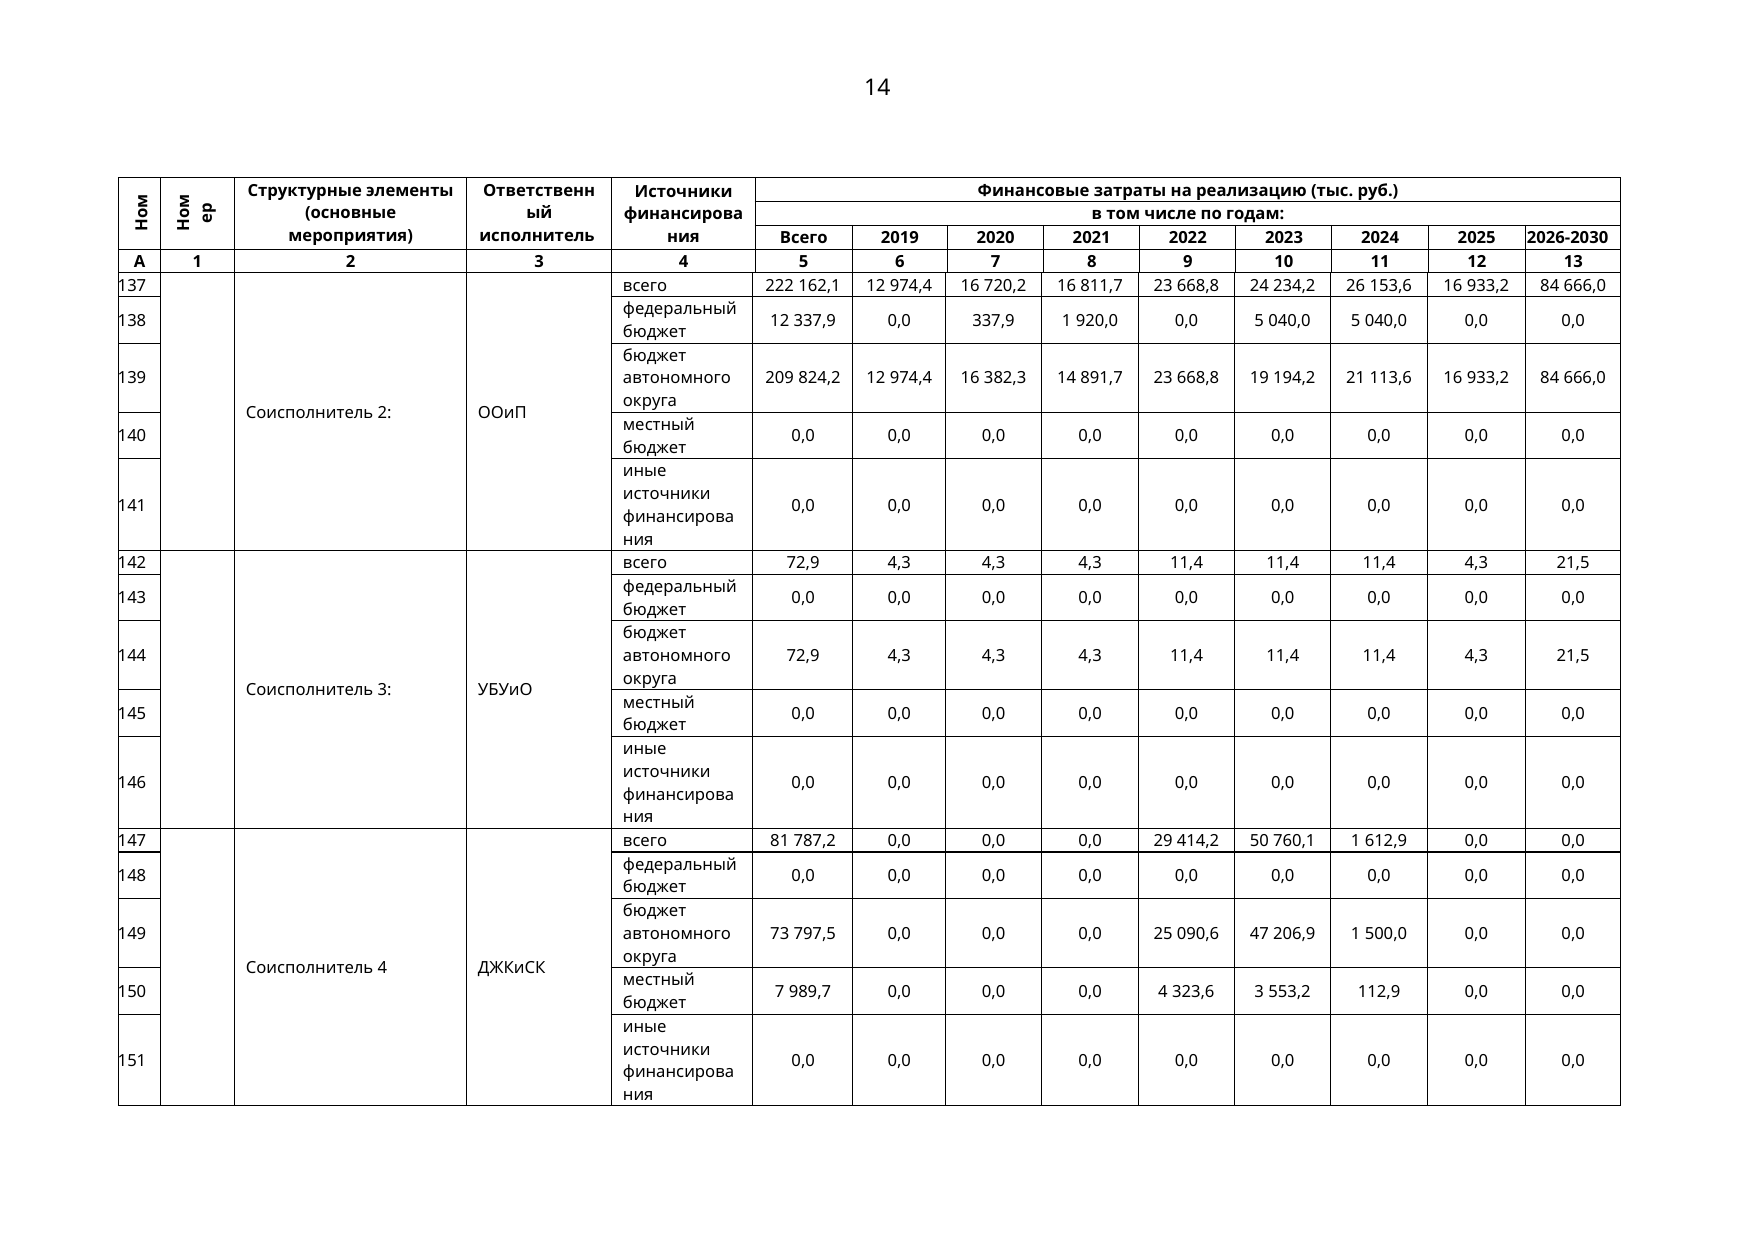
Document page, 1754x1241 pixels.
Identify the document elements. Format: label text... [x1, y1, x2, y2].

table_cell 0,0 [853, 413, 945, 458]
table_cell 143 [119, 575, 160, 620]
table_cell 150 [119, 968, 160, 1013]
table_cell 144 [119, 621, 160, 689]
table_cell 11,4 [1331, 551, 1427, 574]
table_cell 0,0 [853, 737, 945, 828]
table_cell 11 [1332, 250, 1428, 272]
table_cell 0,0 [1042, 413, 1138, 458]
table_cell 26 153,6 [1331, 273, 1427, 296]
table_cell 137 [119, 273, 160, 296]
table_cell 222 162,1 [753, 273, 852, 296]
table_cell 72,9 [753, 621, 852, 689]
table_cell 0,0 [1042, 853, 1138, 898]
table_cell [161, 829, 234, 1105]
table_cell 21 113,6 [1331, 344, 1427, 412]
table_cell 0,0 [853, 1015, 945, 1105]
table_cell 47 206,9 [1235, 899, 1330, 967]
table_cell 0,0 [1526, 899, 1620, 967]
table_cell 0,0 [1331, 737, 1427, 828]
table_cell 0,0 [1042, 737, 1138, 828]
table_cell 0,0 [753, 1015, 852, 1105]
table_cell 0,0 [946, 459, 1041, 550]
table_cell 209 824,2 [753, 344, 852, 412]
table_cell 8 [1044, 250, 1139, 272]
table_cell 12 974,4 [853, 273, 945, 296]
table_cell 0,0 [1235, 690, 1330, 736]
table_cell 0,0 [1526, 968, 1620, 1013]
table_cell 0,0 [1526, 575, 1620, 620]
table_cell 0,0 [1526, 829, 1620, 851]
table_cell [161, 273, 234, 550]
table_cell местный бюджет [612, 968, 752, 1013]
table_cell 12 [1429, 250, 1525, 272]
table_cell 141 [119, 459, 160, 550]
table_cell 112,9 [1331, 968, 1427, 1013]
table_cell 0,0 [1526, 413, 1620, 458]
table_cell бюджет автономного округа [612, 344, 752, 412]
table_cell 0,0 [1526, 853, 1620, 898]
table_cell 13 [1526, 250, 1620, 272]
table_cell 29 414,2 [1139, 829, 1234, 851]
table_cell 0,0 [1042, 829, 1138, 851]
table_header Номер строки [119, 178, 160, 248]
table_cell 7 989,7 [753, 968, 852, 1013]
table_cell 5 040,0 [1235, 297, 1330, 342]
table_cell 0,0 [853, 297, 945, 342]
table_cell 145 [119, 690, 160, 736]
table_cell 0,0 [1526, 737, 1620, 828]
table_cell 0,0 [853, 459, 945, 550]
table_cell 0,0 [1042, 968, 1138, 1013]
table_cell 0,0 [1042, 459, 1138, 550]
table_header Номер структурного элемента (основного мероприятия [161, 178, 234, 248]
table_cell 0,0 [946, 413, 1041, 458]
table_header Ответственный исполнитель / соисполнитель (наименование органа или структурного подразделения, учреждения) [467, 178, 611, 248]
table_cell 0,0 [1428, 829, 1525, 851]
table_cell 0,0 [1139, 737, 1234, 828]
table_cell 11,4 [1331, 621, 1427, 689]
table_cell федеральный бюджет [612, 297, 752, 342]
table_cell 146 [119, 737, 160, 828]
table_cell 0,0 [753, 853, 852, 898]
table_cell 2026-2030 [1526, 226, 1620, 248]
table_cell 50 760,1 [1235, 829, 1330, 851]
table_cell 0,0 [1235, 413, 1330, 458]
table_cell 0,0 [753, 413, 852, 458]
table_cell 139 [119, 344, 160, 412]
table_cell 0,0 [1428, 413, 1525, 458]
table_cell [161, 551, 234, 828]
table_cell 0,0 [1331, 413, 1427, 458]
table_header Финансовые затраты на реализацию (тыс. руб.) [756, 178, 1620, 201]
table_cell 0,0 [946, 853, 1041, 898]
table_cell 0,0 [1042, 899, 1138, 967]
table_cell 149 [119, 899, 160, 967]
table_cell 5 [756, 250, 852, 272]
table_cell 337,9 [946, 297, 1041, 342]
table_cell 151 [119, 1015, 160, 1105]
table_cell 140 [119, 413, 160, 458]
table_cell 0,0 [1139, 297, 1234, 342]
table_cell 2022 [1140, 226, 1235, 248]
table_cell 0,0 [946, 690, 1041, 736]
table_cell 4,3 [1428, 621, 1525, 689]
table_cell 0,0 [1526, 1015, 1620, 1105]
table_cell 24 234,2 [1235, 273, 1330, 296]
table_cell 0,0 [1331, 575, 1427, 620]
table_cell всего [612, 551, 752, 574]
table_cell 0,0 [1428, 899, 1525, 967]
table_cell 4,3 [946, 621, 1041, 689]
table_cell 0,0 [1526, 297, 1620, 342]
table_header Источники финансирования [612, 178, 755, 248]
table_cell 12 337,9 [753, 297, 852, 342]
table_cell 0,0 [946, 575, 1041, 620]
table_cell 84 666,0 [1526, 273, 1620, 296]
table_cell 4,3 [946, 551, 1041, 574]
table_cell 0,0 [1235, 459, 1330, 550]
table_cell 0,0 [853, 899, 945, 967]
table_cell 23 668,8 [1139, 344, 1234, 412]
table_cell 19 194,2 [1235, 344, 1330, 412]
table_cell федеральный бюджет [612, 575, 752, 620]
table_cell 0,0 [753, 737, 852, 828]
table_cell 2019 [853, 226, 947, 248]
table_cell 0,0 [1428, 575, 1525, 620]
table_cell 0,0 [1139, 459, 1234, 550]
table_cell 2021 [1044, 226, 1139, 248]
table_cell 0,0 [1235, 853, 1330, 898]
table_cell Всего [756, 226, 852, 248]
table_cell местный бюджет [612, 413, 752, 458]
table_cell 0,0 [1428, 690, 1525, 736]
table_cell 0,0 [753, 459, 852, 550]
table_cell 72,9 [753, 551, 852, 574]
table_cell 0,0 [1428, 968, 1525, 1013]
table_cell 0,0 [1139, 1015, 1234, 1105]
table_cell ДЖКиСК [467, 829, 611, 1105]
table_cell 0,0 [853, 968, 945, 1013]
table_cell 4 [612, 250, 755, 272]
table_cell 84 666,0 [1526, 344, 1620, 412]
table_cell 0,0 [1331, 459, 1427, 550]
table_cell 4,3 [1428, 551, 1525, 574]
table_cell 16 933,2 [1428, 344, 1525, 412]
table_cell 2025 [1429, 226, 1525, 248]
table_cell 0,0 [1428, 1015, 1525, 1105]
table_cell 16 933,2 [1428, 273, 1525, 296]
table_cell 2020 [948, 226, 1043, 248]
table_cell 6 [853, 250, 947, 272]
table_cell 0,0 [946, 899, 1041, 967]
table_cell 3 [467, 250, 611, 272]
table_cell иные источники финансирования [612, 1015, 752, 1105]
table_cell 4,3 [853, 621, 945, 689]
table_cell местный бюджет [612, 690, 752, 736]
table_cell в том числе по годам: [756, 202, 1620, 225]
table_cell 1 920,0 [1042, 297, 1138, 342]
table_cell 11,4 [1139, 621, 1234, 689]
table_cell 142 [119, 551, 160, 574]
table_cell 14 891,7 [1042, 344, 1138, 412]
table_cell 16 811,7 [1042, 273, 1138, 296]
table_cell бюджет автономного округа [612, 899, 752, 967]
table_cell 21,5 [1526, 621, 1620, 689]
table_cell иные источники финансирования [612, 459, 752, 550]
table_cell Соисполнитель 3: [235, 551, 466, 828]
table_cell 0,0 [1139, 575, 1234, 620]
table_cell 147 [119, 829, 160, 851]
table_cell 1 612,9 [1331, 829, 1427, 851]
table_cell 0,0 [1331, 853, 1427, 898]
table_cell 4,3 [1042, 551, 1138, 574]
table_cell 0,0 [853, 690, 945, 736]
table_cell 0,0 [1526, 690, 1620, 736]
table_cell 4,3 [853, 551, 945, 574]
table_cell 0,0 [1042, 690, 1138, 736]
table_cell 7 [948, 250, 1043, 272]
table_cell УБУиО [467, 551, 611, 828]
table_cell 0,0 [946, 1015, 1041, 1105]
table_cell 148 [119, 853, 160, 898]
table_cell 0,0 [1331, 690, 1427, 736]
table_cell 3 553,2 [1235, 968, 1330, 1013]
table_cell 0,0 [1139, 853, 1234, 898]
table_cell 0,0 [753, 575, 852, 620]
table_cell 11,4 [1139, 551, 1234, 574]
table_cell 1 [161, 250, 234, 272]
table_cell 11,4 [1235, 621, 1330, 689]
table_cell Соисполнитель 4 [235, 829, 466, 1105]
table_cell 0,0 [1428, 737, 1525, 828]
table_cell всего [612, 273, 752, 296]
table_cell иные источники финансирования [612, 737, 752, 828]
table_cell 0,0 [946, 737, 1041, 828]
table_cell 0,0 [1526, 459, 1620, 550]
table_cell 0,0 [1235, 575, 1330, 620]
table_cell федеральный бюджет [612, 853, 752, 898]
table_cell А [119, 250, 160, 272]
table_cell 81 787,2 [753, 829, 852, 851]
table_cell 0,0 [853, 853, 945, 898]
table_cell ООиП [467, 273, 611, 550]
table_cell 4 323,6 [1139, 968, 1234, 1013]
table_cell 12 974,4 [853, 344, 945, 412]
table_cell 0,0 [1042, 575, 1138, 620]
table_cell 0,0 [753, 690, 852, 736]
table_cell 0,0 [853, 575, 945, 620]
table_cell 138 [119, 297, 160, 342]
table_cell 0,0 [1235, 1015, 1330, 1105]
table_cell 0,0 [1235, 737, 1330, 828]
table_cell 0,0 [1042, 1015, 1138, 1105]
table_cell 2023 [1236, 226, 1331, 248]
table_cell 0,0 [853, 829, 945, 851]
table_cell 9 [1140, 250, 1235, 272]
table_cell 0,0 [1139, 413, 1234, 458]
table_cell бюджет автономного округа [612, 621, 752, 689]
table_cell 0,0 [1428, 297, 1525, 342]
table_cell 0,0 [1331, 1015, 1427, 1105]
table_cell 11,4 [1235, 551, 1330, 574]
table_cell 2 [235, 250, 466, 272]
table_cell 1 500,0 [1331, 899, 1427, 967]
table_header Структурные элементы (основные мероприятия) муниципальной программы (их связь мероприятий с целевыми показателями муниципальной программы) [235, 178, 466, 248]
table_cell Соисполнитель 2: [235, 273, 466, 550]
table_cell 4,3 [1042, 621, 1138, 689]
table_cell 0,0 [1428, 459, 1525, 550]
table_cell 0,0 [946, 968, 1041, 1013]
table_cell 21,5 [1526, 551, 1620, 574]
table_cell 0,0 [946, 829, 1041, 851]
table_cell 2024 [1332, 226, 1428, 248]
table_cell 0,0 [1139, 690, 1234, 736]
table_cell 73 797,5 [753, 899, 852, 967]
table_cell 25 090,6 [1139, 899, 1234, 967]
table_cell всего [612, 829, 752, 851]
table_cell 16 720,2 [946, 273, 1041, 296]
table_cell 10 [1236, 250, 1331, 272]
table_cell 16 382,3 [946, 344, 1041, 412]
table_cell 23 668,8 [1139, 273, 1234, 296]
table_cell 5 040,0 [1331, 297, 1427, 342]
table_cell 0,0 [1428, 853, 1525, 898]
